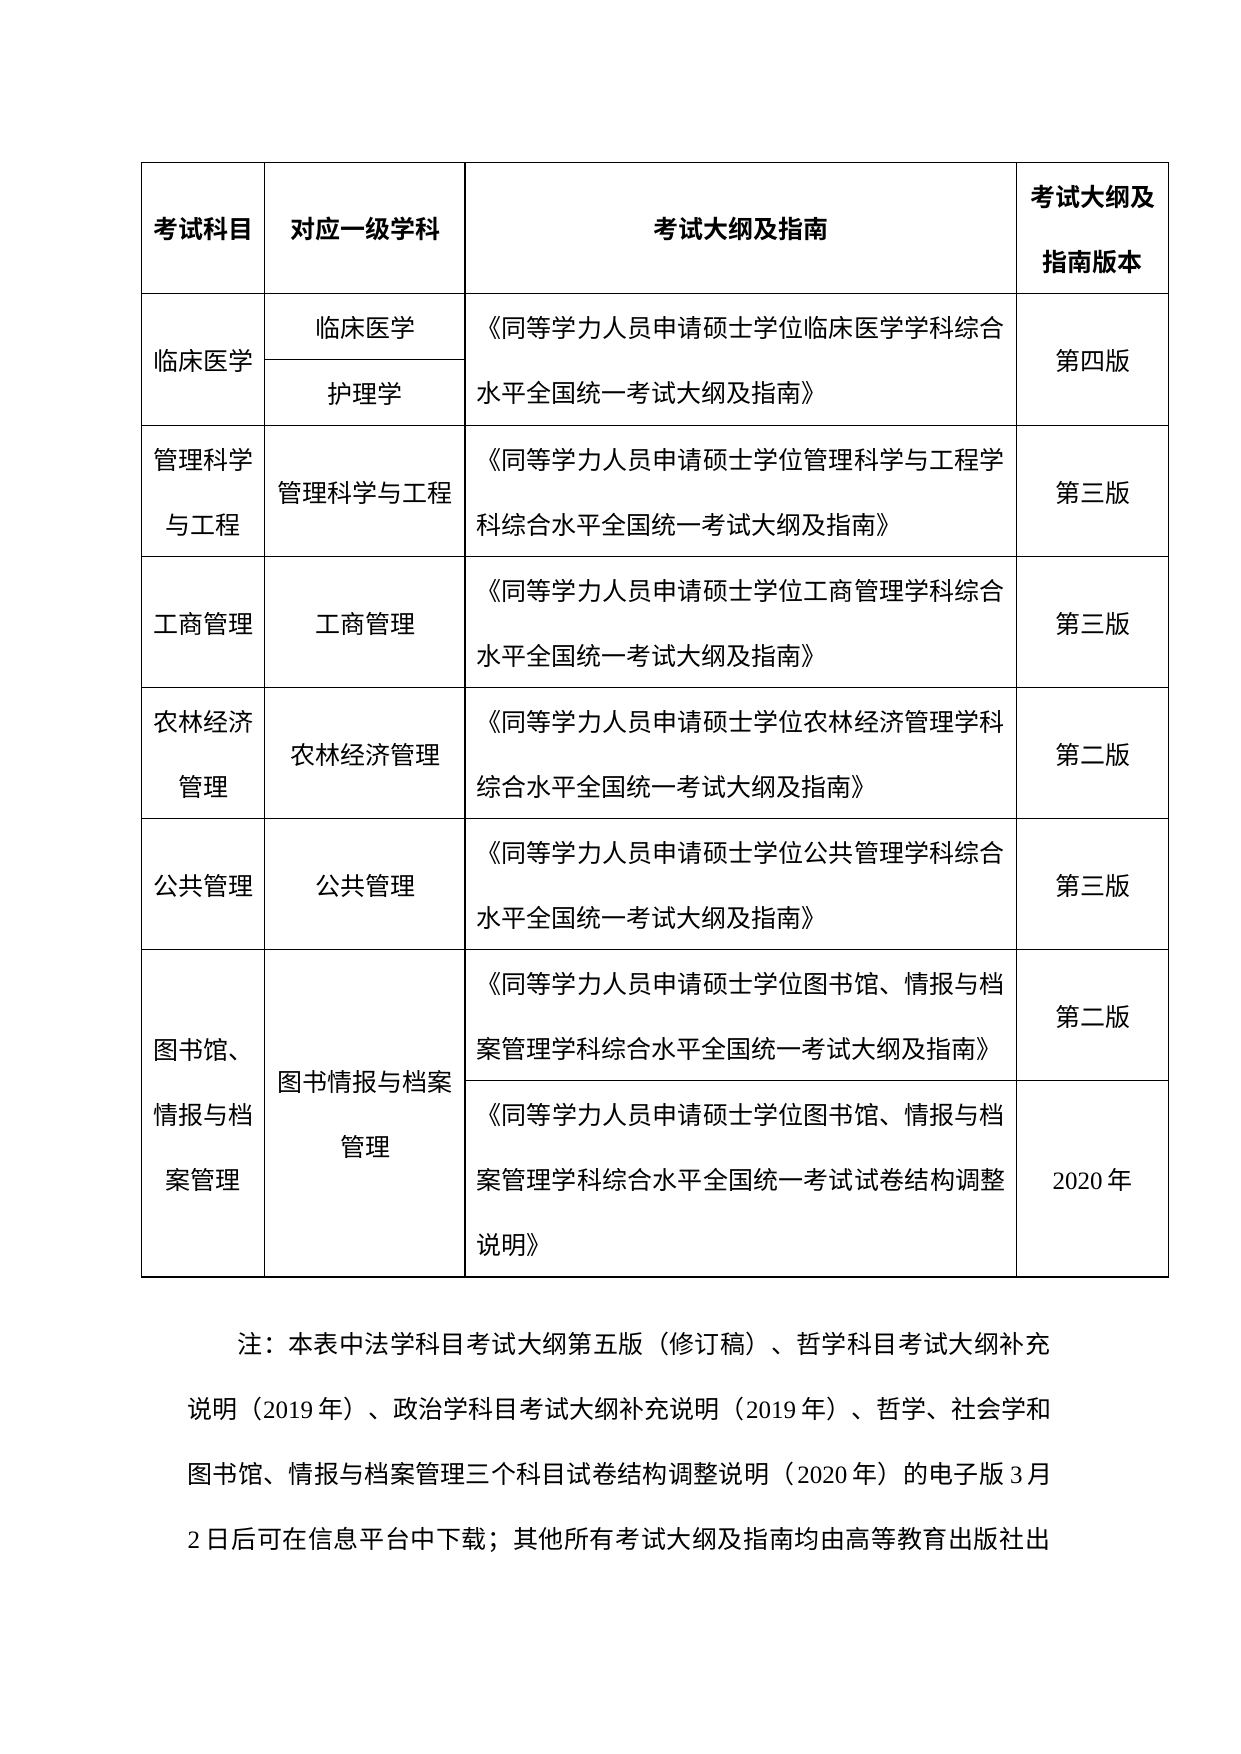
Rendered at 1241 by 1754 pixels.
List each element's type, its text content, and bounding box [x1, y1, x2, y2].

table_header 对应一级学科 [265, 163, 464, 293]
table_cell 公共管理 [142, 819, 264, 949]
table_cell 第三版 [1017, 426, 1168, 556]
table_header 考试科目 [142, 163, 264, 293]
table_cell 管理科学与工程 [265, 426, 464, 556]
table_cell 管理科学与工程 [142, 426, 264, 556]
table_cell 图书情报与档案管理 [265, 950, 464, 1276]
table_cell 《同等学力人员申请硕士学位图书馆、情报与档案管理学科综合水平全国统一考试大纲及指南》 [466, 950, 1016, 1080]
table_cell 工商管理 [142, 557, 264, 687]
table_cell 临床医学 [265, 294, 464, 359]
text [187, 1310, 1053, 1570]
table_cell 第二版 [1017, 688, 1168, 818]
table_cell 农林经济管理 [265, 688, 464, 818]
table_cell 第三版 [1017, 819, 1168, 949]
table_cell 《同等学力人员申请硕士学位农林经济管理学科综合水平全国统一考试大纲及指南》 [466, 688, 1016, 818]
table_cell 《同等学力人员申请硕士学位图书馆、情报与档案管理学科综合水平全国统一考试试卷结构调整说明》 [466, 1081, 1016, 1276]
table_cell 临床医学 [142, 294, 264, 425]
table_cell 第二版 [1017, 950, 1168, 1080]
table_cell 公共管理 [265, 819, 464, 949]
table_cell 护理学 [265, 360, 464, 425]
table_cell 《同等学力人员申请硕士学位管理科学与工程学科综合水平全国统一考试大纲及指南》 [466, 426, 1016, 556]
table_cell 《同等学力人员申请硕士学位临床医学学科综合水平全国统一考试大纲及指南》 [466, 294, 1016, 425]
table_cell 工商管理 [265, 557, 464, 687]
table_cell 《同等学力人员申请硕士学位工商管理学科综合水平全国统一考试大纲及指南》 [466, 557, 1016, 687]
table_cell 农林经济 管理 [142, 688, 264, 818]
table_cell 第三版 [1017, 557, 1168, 687]
table_header 考试大纲及指南 [466, 163, 1016, 293]
table_cell 2020年 [1017, 1081, 1168, 1276]
table_cell 《同等学力人员申请硕士学位公共管理学科综合水平全国统一考试大纲及指南》 [466, 819, 1016, 949]
table_header 考试大纲及指南版本 [1017, 163, 1168, 293]
table_cell 第四版 [1017, 294, 1168, 425]
table_cell 图书馆、情报与档案管理 [142, 950, 264, 1276]
